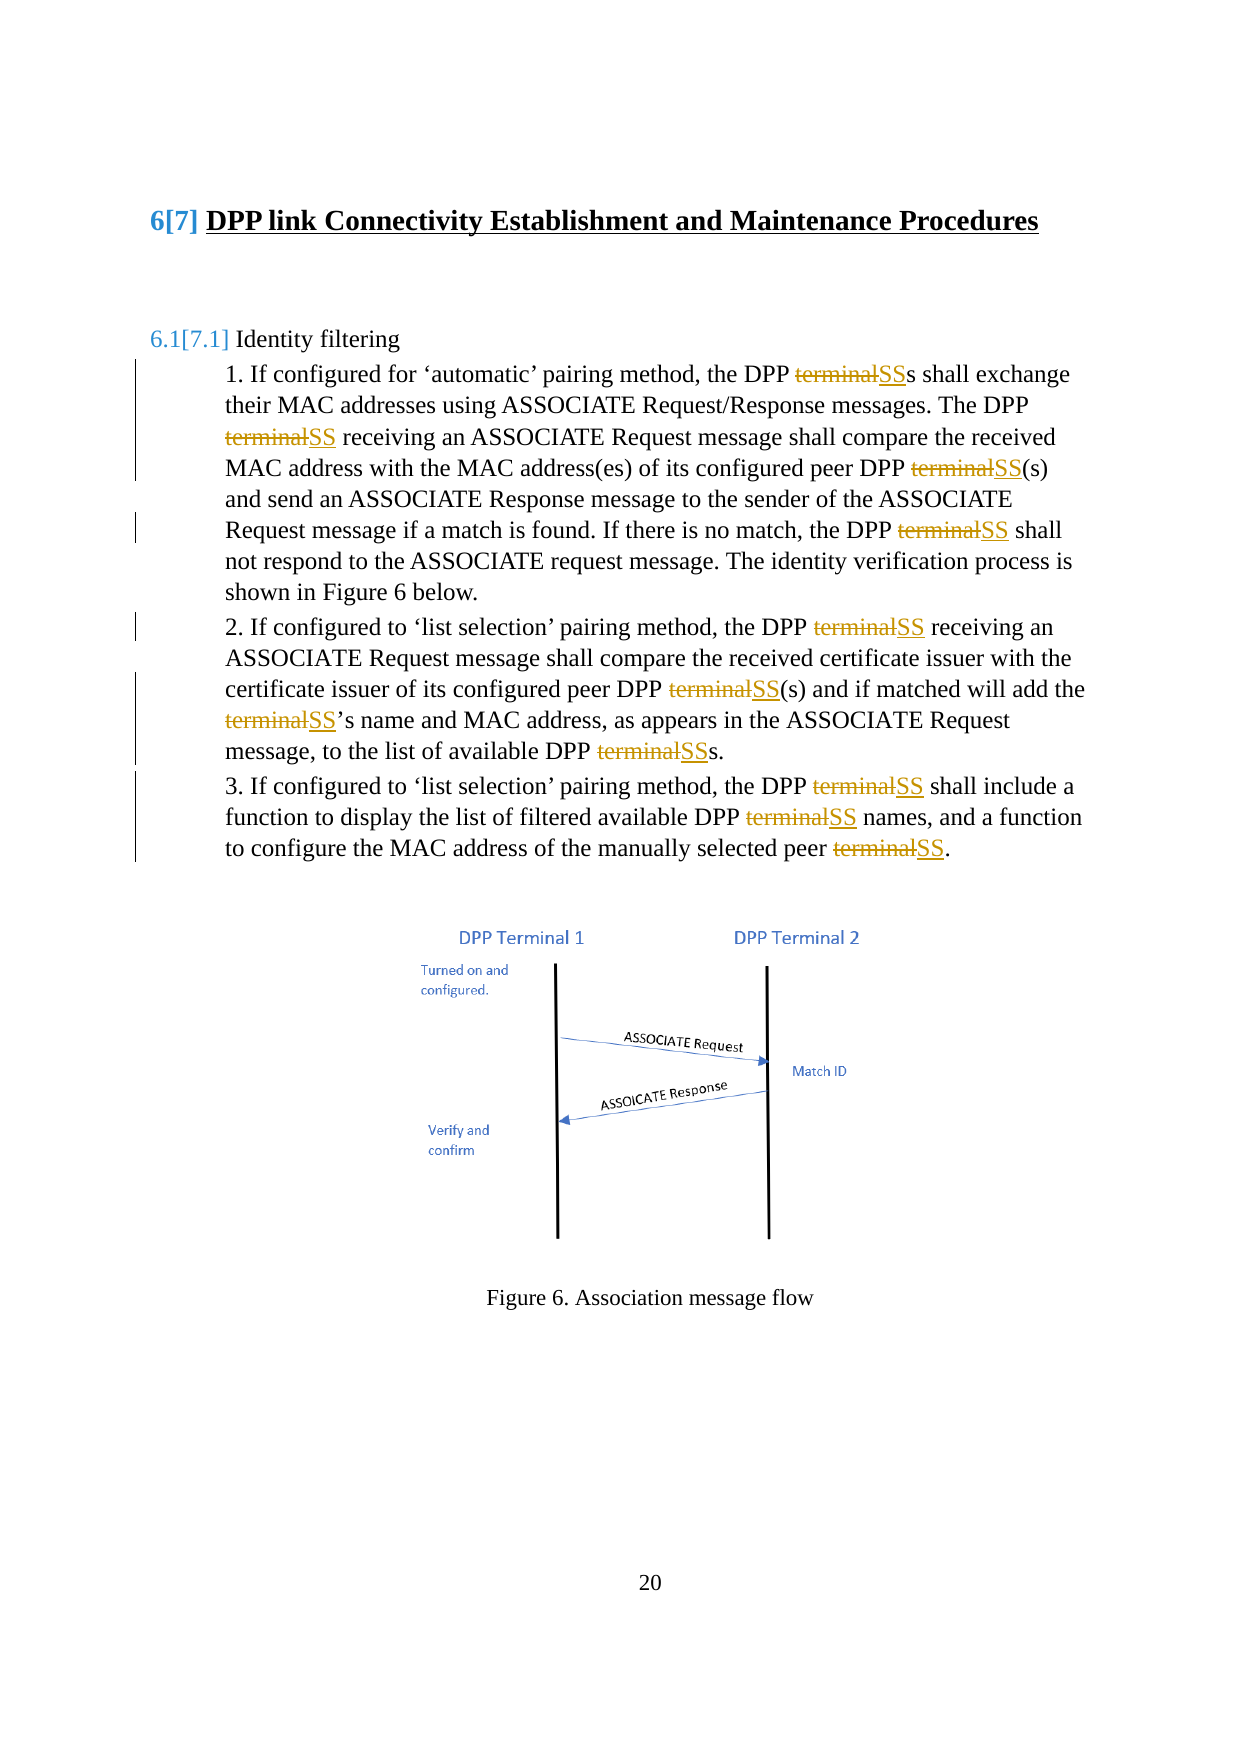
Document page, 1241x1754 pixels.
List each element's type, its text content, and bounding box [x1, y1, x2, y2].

text 2. If configured to ‘list selection’ pairing method, the DPP receiving an ASSOCIATE Request message shall compare the received certificate issuer with the certificate issuer of its configured peer DPP (s) and if matched will add the ’s name and MAC address, as appears in the ASSOCIATE Request message, to the list of available DPP s. [225, 612, 1090, 765]
subtitle 1. If configured for ‘automatic’ pairing method, the DPP s shall exchange their MAC addresses using ASSOCIATE Request/Response messages. The DPP receiving an ASSOCIATE Request message shall compare the received MAC address with the MAC address(es) of its configured peer DPP (s) and send an ASSOCIATE Response message to the sender of the ASSOCIATE Request message if a match is found. If there is no match, the DPP shall not respond to the ASSOCIATE request message. The identity verification process is shown in Figure 6 below. [225, 359, 1090, 606]
subtitle DPP link Connectivity Establishment and Maintenance Procedures [150, 203, 1090, 237]
text 3. If configured to ‘list selection’ pairing method, the DPP shall include a function to display the list of filtered available DPP names, and a function to configure the MAC address of the manually selected peer . [225, 771, 1090, 862]
picture [385, 893, 892, 1255]
subtitle Identity filtering [150, 324, 1090, 353]
